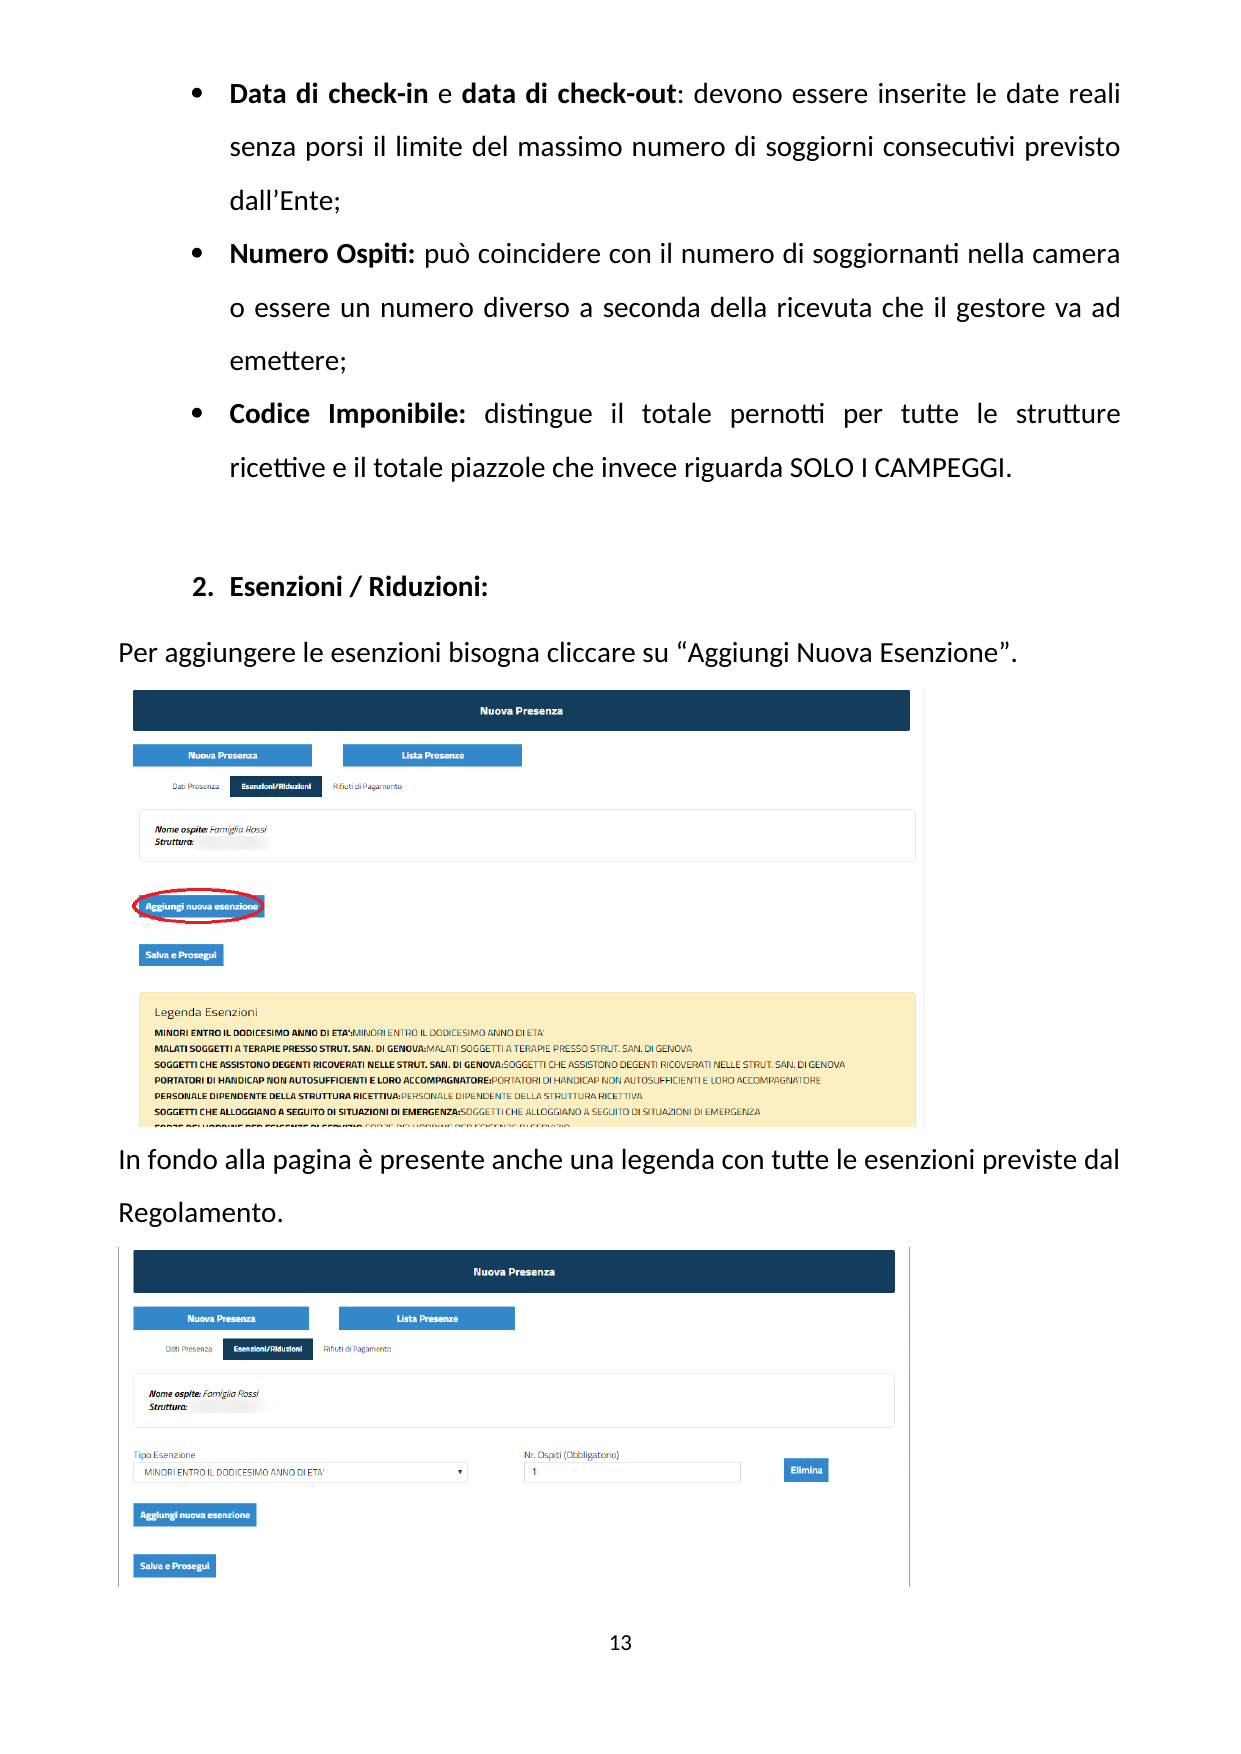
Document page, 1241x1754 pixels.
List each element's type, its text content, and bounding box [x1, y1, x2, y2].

list Numero Ospiti: può coincidere con il numero di soggiornanti nella camera o essere un numero diverso a seconda della ricevuta che il gestore va ad emettere; [192, 235, 1122, 378]
picture [118, 687, 925, 1127]
list Codice Imponibile: distingue il totale pernotti per tutte le strutture ricettive e il totale piazzole che invece riguarda SOLO I CAMPEGGI. [192, 396, 1122, 484]
list Data di check-in e data di check-out: devono essere inserite le date reali senza porsi il limite del massimo numero di soggiorni consecutivi previsto dall’Ente; [192, 75, 1122, 217]
list Esenzioni / Riduzioni: [192, 568, 1122, 604]
text In fondo alla pagina è presente anche una legenda con tutte le esenzioni previste dal Regolamento. [118, 1141, 1122, 1230]
text Per aggiungere le esenzioni bisogna cliccare su “Aggiungi Nuova Esenzione”. [118, 634, 1122, 670]
picture [118, 1247, 911, 1587]
